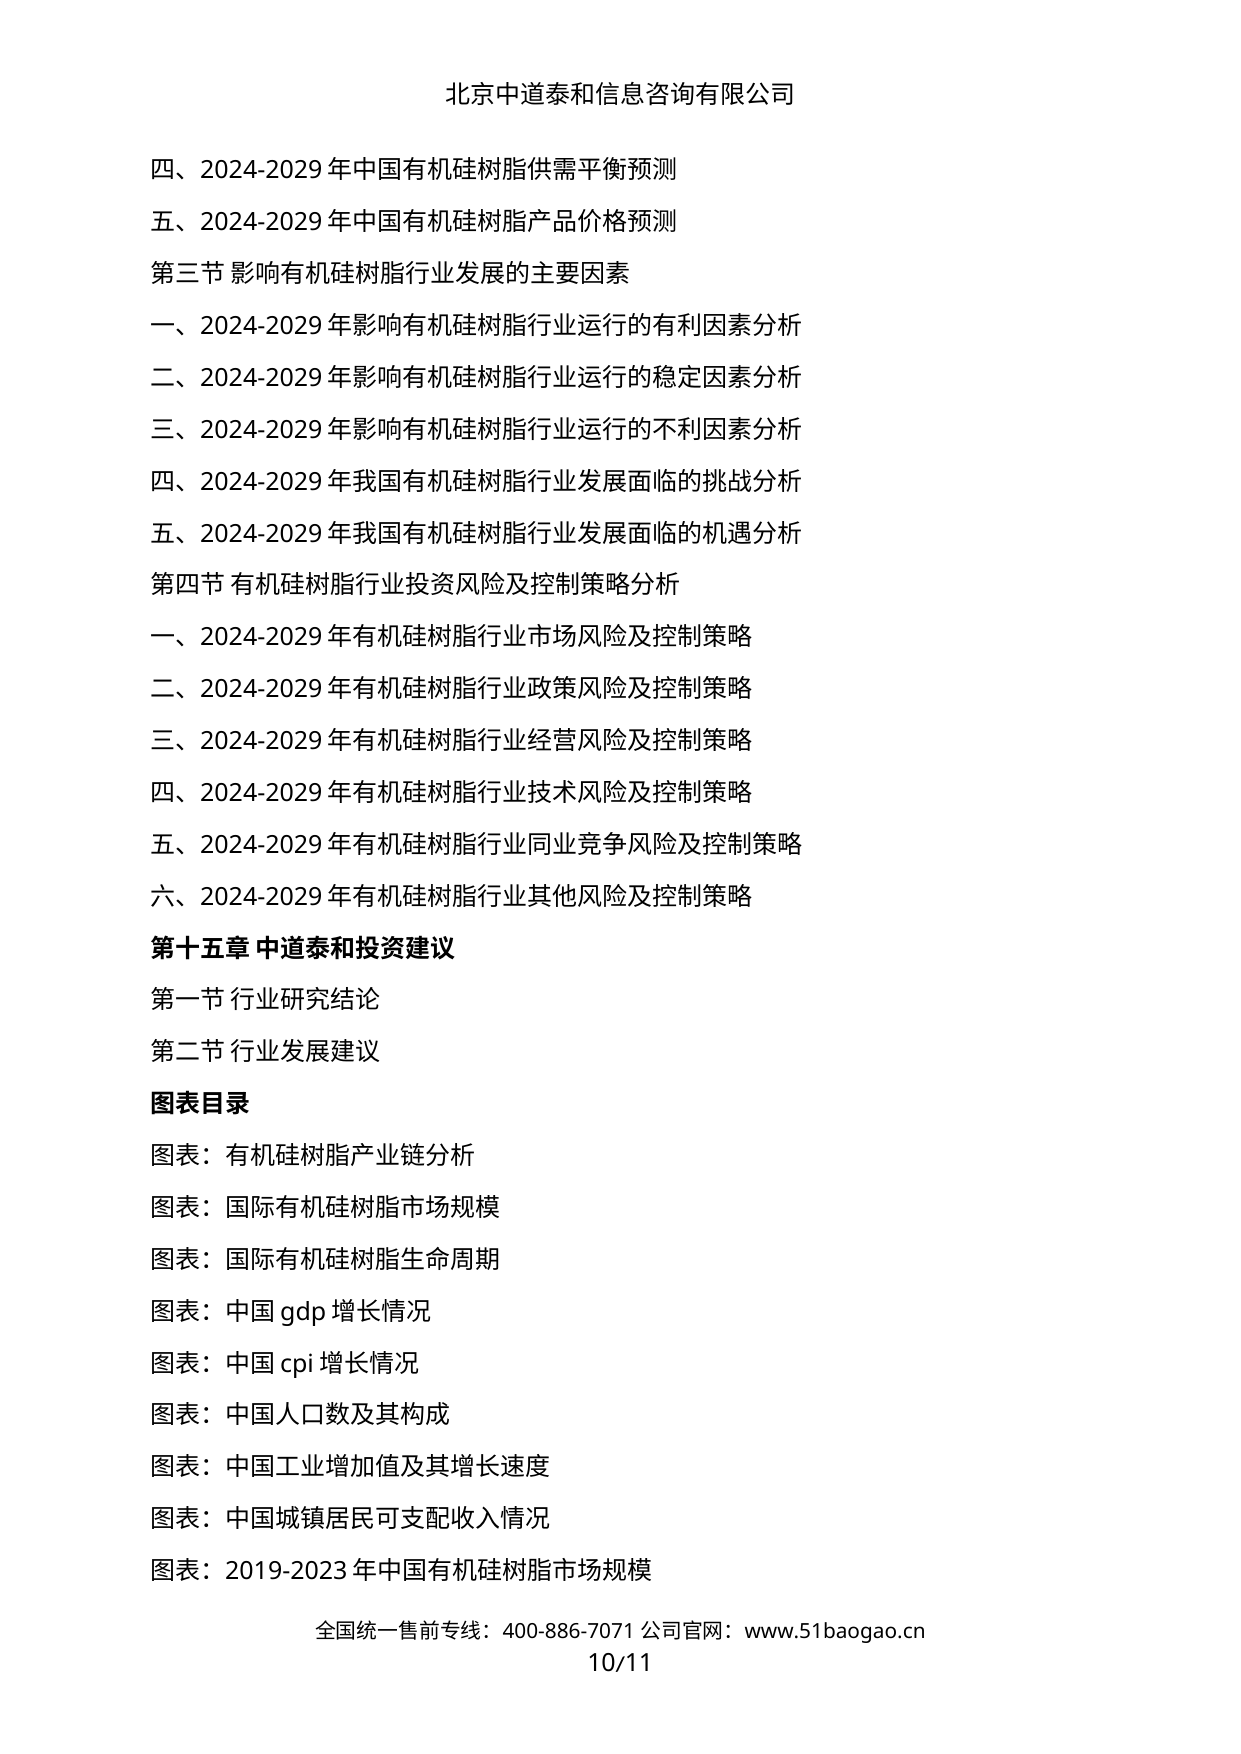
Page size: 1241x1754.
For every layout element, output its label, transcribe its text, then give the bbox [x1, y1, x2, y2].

text 第三节 影响有机硅树脂行业发展的主要因素 [150, 254, 1090, 290]
text 第十五章 中道泰和投资建议 [150, 928, 1090, 964]
text 二、2024-2029年有机硅树脂行业政策风险及控制策略 [150, 669, 1090, 705]
text 四、2024-2029年我国有机硅树脂行业发展面临的挑战分析 [150, 461, 1090, 497]
text 四、2024-2029年有机硅树脂行业技术风险及控制策略 [150, 772, 1090, 809]
text 五、2024-2029年中国有机硅树脂产品价格预测 [150, 202, 1090, 238]
text 五、2024-2029年有机硅树脂行业同业竞争风险及控制策略 [150, 824, 1090, 861]
text 图表：国际有机硅树脂生命周期 [150, 1239, 1090, 1276]
text 一、2024-2029年有机硅树脂行业市场风险及控制策略 [150, 617, 1090, 653]
text 二、2024-2029年影响有机硅树脂行业运行的稳定因素分析 [150, 357, 1090, 394]
text 图表目录 [150, 1084, 1090, 1120]
text 图表：中国人口数及其构成 [150, 1395, 1090, 1431]
text 图表：国际有机硅树脂市场规模 [150, 1187, 1090, 1224]
text 六、2024-2029年有机硅树脂行业其他风险及控制策略 [150, 876, 1090, 912]
text 第四节 有机硅树脂行业投资风险及控制策略分析 [150, 565, 1090, 601]
text 第二节 行业发展建议 [150, 1032, 1090, 1068]
text 四、2024-2029年中国有机硅树脂供需平衡预测 [150, 150, 1090, 186]
text 第一节 行业研究结论 [150, 980, 1090, 1016]
text 图表：中国工业增加值及其增长速度 [150, 1447, 1090, 1483]
text 三、2024-2029年影响有机硅树脂行业运行的不利因素分析 [150, 409, 1090, 446]
text 图表：中国城镇居民可支配收入情况 [150, 1499, 1090, 1535]
text 图表：中国gdp增长情况 [150, 1291, 1090, 1327]
text 图表：中国cpi增长情况 [150, 1343, 1090, 1379]
text 五、2024-2029年我国有机硅树脂行业发展面临的机遇分析 [150, 513, 1090, 549]
text 图表：有机硅树脂产业链分析 [150, 1136, 1090, 1172]
text 三、2024-2029年有机硅树脂行业经营风险及控制策略 [150, 721, 1090, 757]
text 图表：2019-2023年中国有机硅树脂市场规模 [150, 1551, 1090, 1587]
text 一、2024-2029年影响有机硅树脂行业运行的有利因素分析 [150, 306, 1090, 342]
